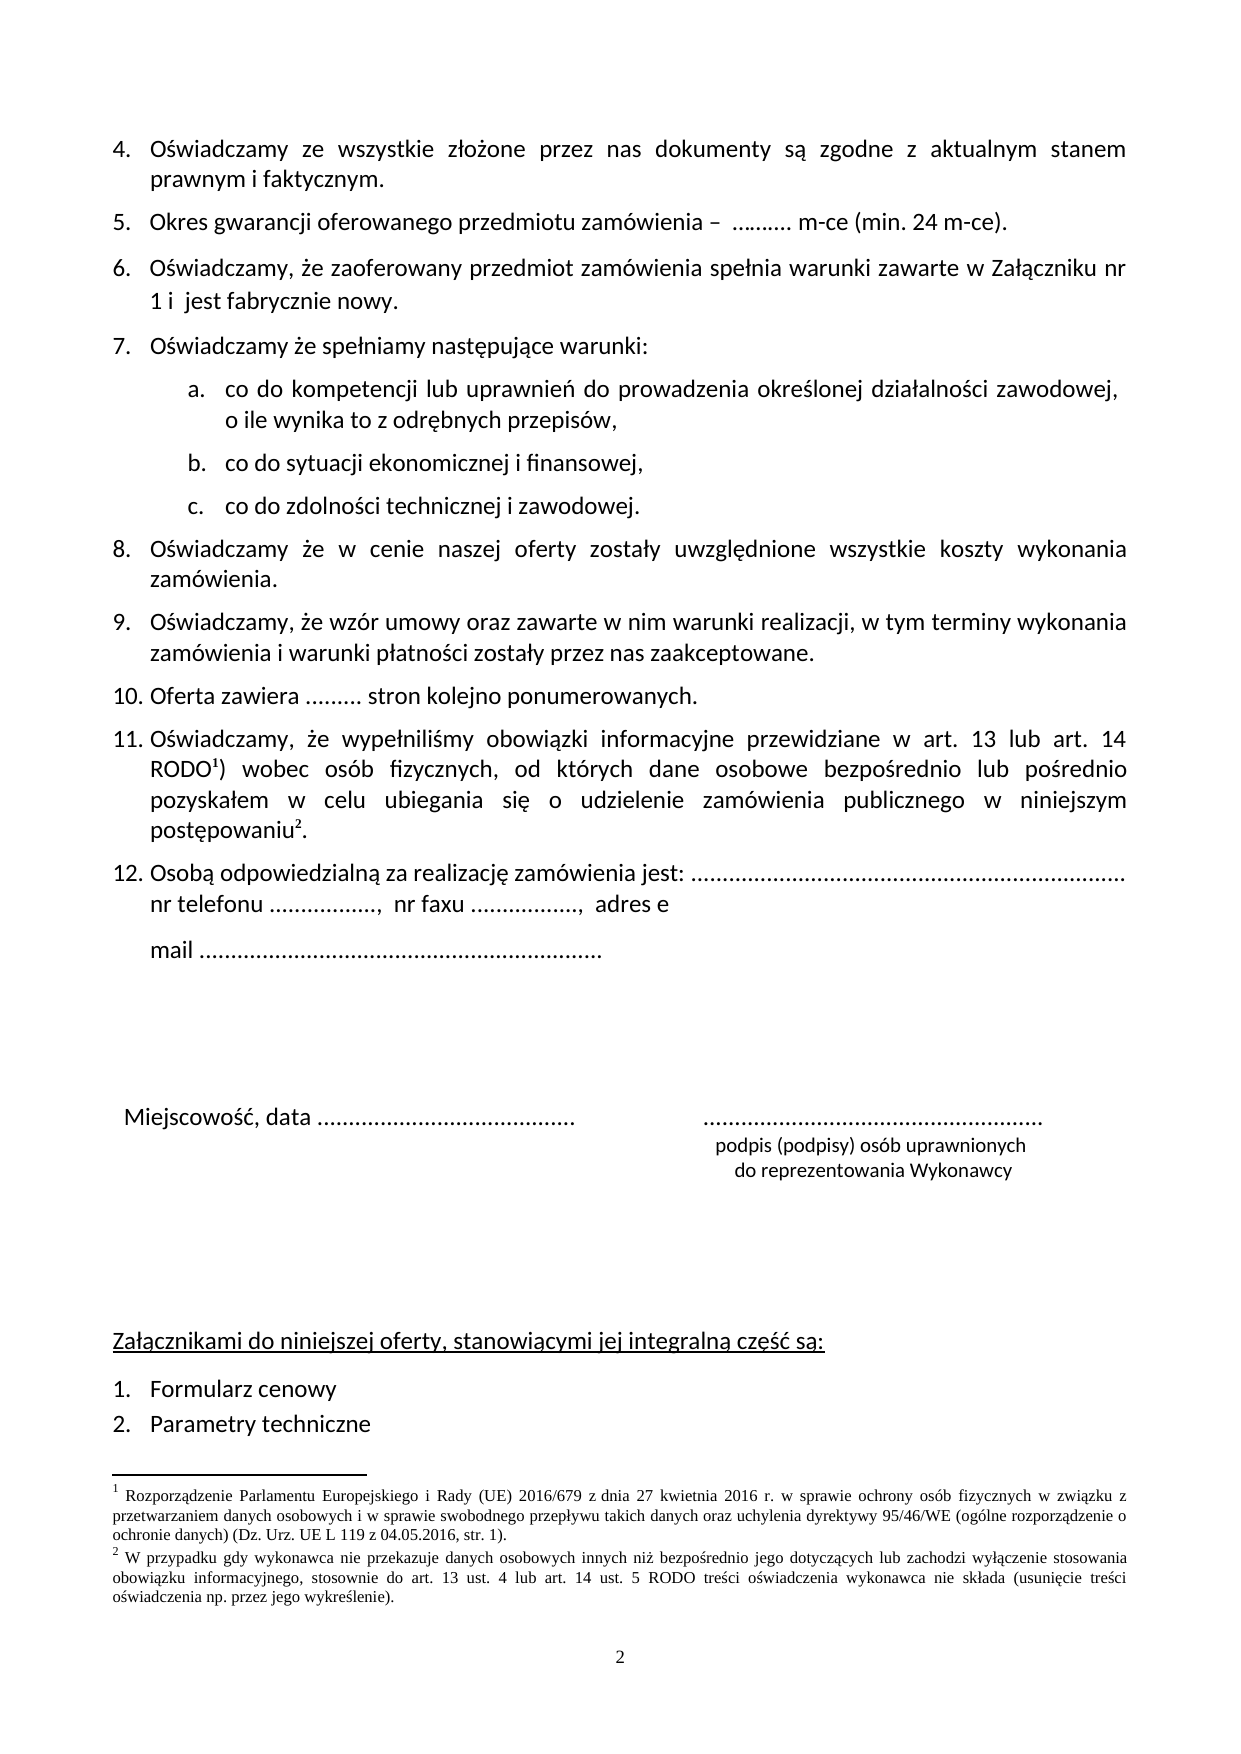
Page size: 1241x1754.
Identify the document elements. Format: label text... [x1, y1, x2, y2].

text Załącznikami do niniejszej oferty, stanowiącymi jej integralną część są: [112, 1325, 1128, 1356]
list Okres gwarancji oferowanego przedmiotu zamówienia – …….... m-ce (min. 24 m-ce). [112, 206, 1128, 237]
list Oświadczamy, że wypełniliśmy obowiązki informacyjne przewidziane w art. 13 lub art. 14 RODO) wobec osób fizycznych, od których dane osobowe bezpośrednio lub pośrednio pozyskałem w celu ubiegania się o udzielenie zamówienia publicznego w niniejszym postępowaniu. [112, 723, 1128, 845]
list Osobą odpowiedzialną za realizację zamówienia jest: ..................................................................... [112, 857, 1128, 888]
list nr telefonu ................., nr faxu ................., adres e mail ................................................................ [150, 888, 1128, 964]
list co do kompetencji lub uprawnień do prowadzenia określonej działalności zawodowej, o ile wynika to z odrębnych przepisów, [187, 373, 1128, 434]
list Oświadczamy że spełniamy następujące warunki: [112, 330, 1128, 361]
list Oświadczamy, że zaoferowany przedmiot zamówienia spełnia warunki zawarte w Załączniku nr 1 i jest fabrycznie nowy. [112, 252, 1128, 315]
list Oświadczamy że w cenie naszej oferty zostały uwzględnione wszystkie koszty wykonania zamówienia. [112, 533, 1128, 594]
list Oświadczamy, że wzór umowy oraz zawarte w nim warunki realizacji, w tym terminy wykonania zamówienia i warunki płatności zostały przez nas zaakceptowane. [112, 606, 1128, 667]
table_header ...................................................... podpis (podpisy) osób uprawnionych do reprezentowania Wykonawcy [620, 1102, 1127, 1183]
list co do sytuacji ekonomicznej i finansowej, [187, 447, 1128, 477]
list Formularz cenowy [112, 1373, 1128, 1403]
list Parametry techniczne [112, 1408, 1128, 1438]
list Oświadczamy ze wszystkie złożone przez nas dokumenty są zgodne z aktualnym stanem prawnym i faktycznym. [112, 133, 1128, 194]
table_header Miejscowość, data ......................................... [112, 1102, 619, 1183]
list Oferta zawiera ......... stron kolejno ponumerowanych. [112, 680, 1128, 710]
list co do zdolności technicznej i zawodowej. [187, 490, 1128, 520]
